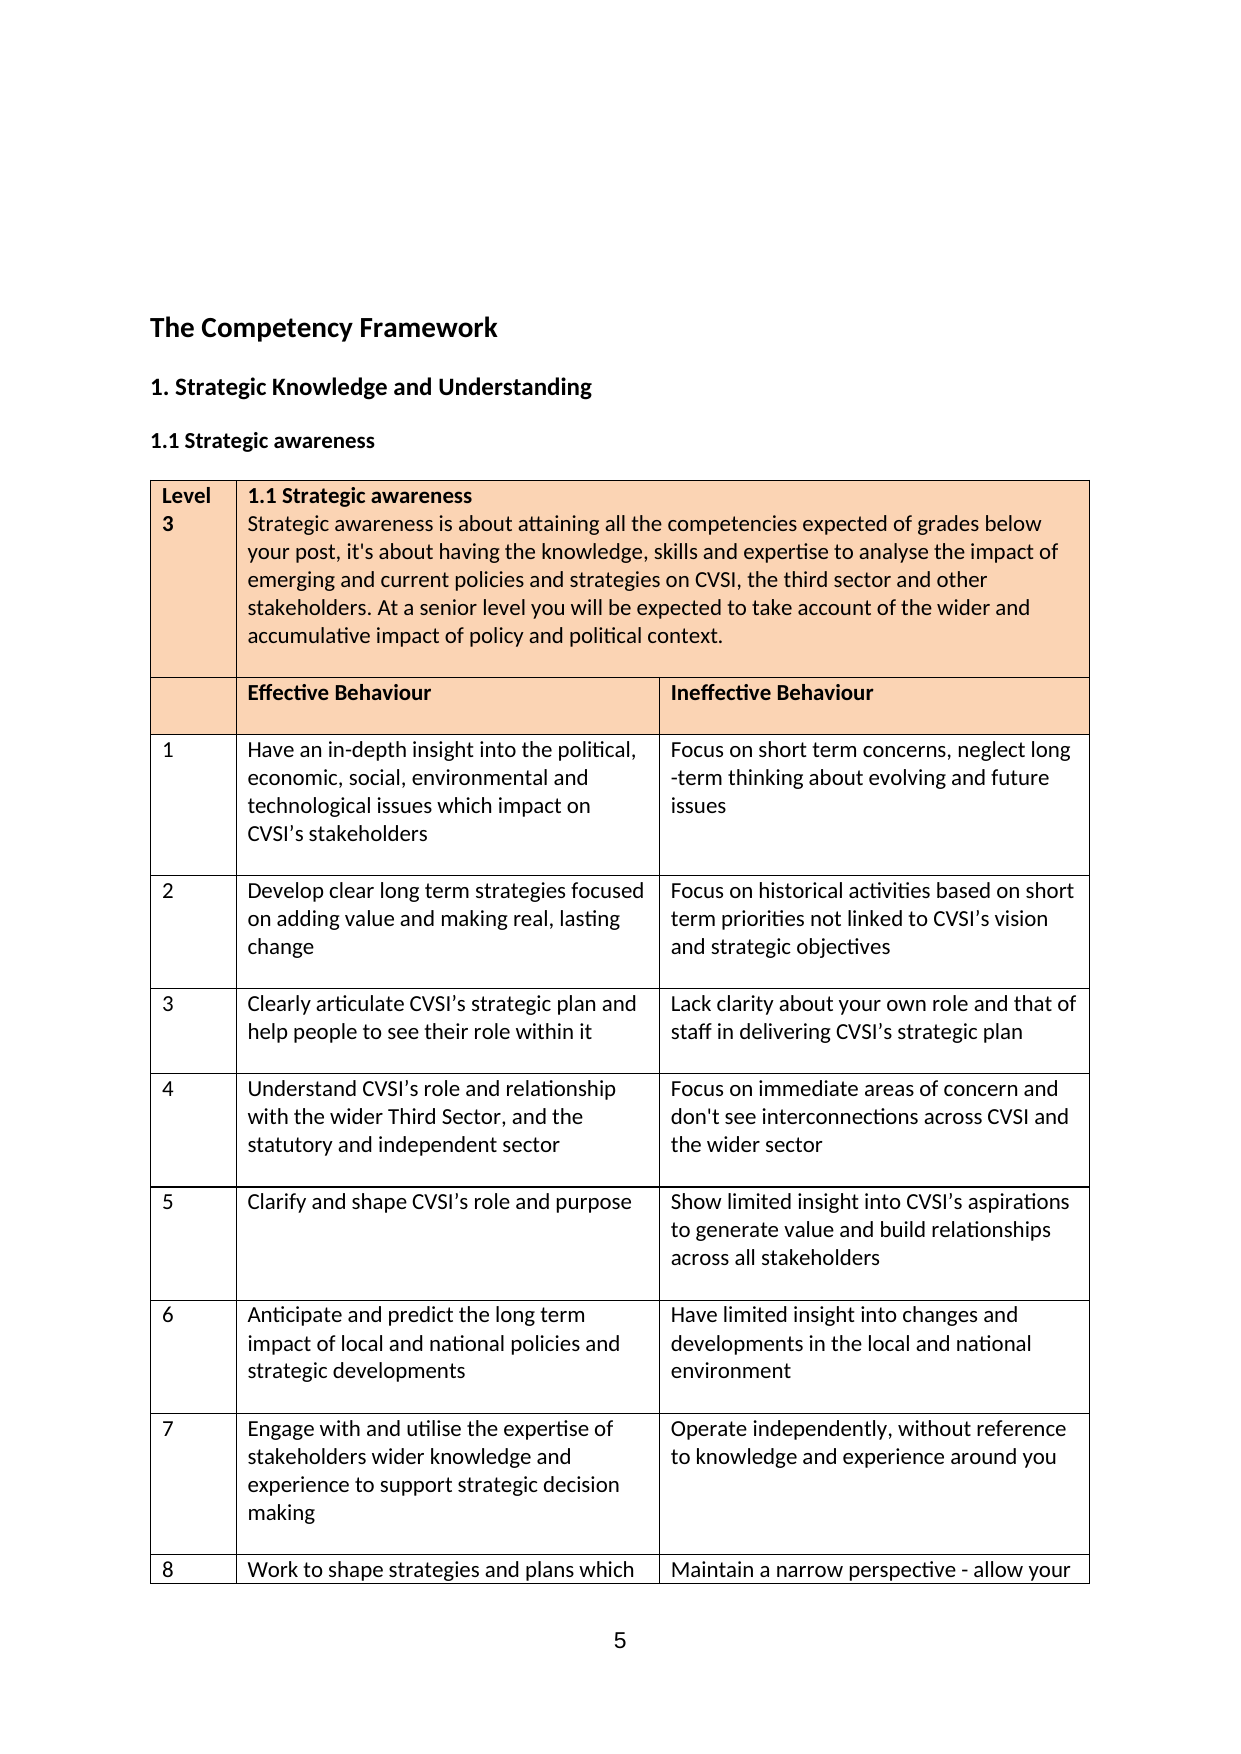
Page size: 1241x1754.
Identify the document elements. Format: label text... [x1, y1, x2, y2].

table_cell 8 [151, 1555, 236, 1583]
table_cell Develop clear long term strategies focused on adding value and making real, lasting change [237, 876, 659, 988]
table_cell 5 [151, 1188, 236, 1299]
table_cell 2 [151, 876, 236, 988]
text 1. Strategic Knowledge and Understanding [150, 371, 1090, 401]
table_cell Anticipate and predict the long term impact of local and national policies and strategic developments [237, 1301, 659, 1413]
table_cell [660, 1555, 1089, 1583]
table_header Level 3 [151, 481, 236, 677]
table_cell 4 [151, 1074, 236, 1186]
text 1.1 Strategic awareness [150, 427, 1090, 455]
table_cell Ineffective Behaviour [660, 678, 1089, 734]
table_cell Effective Behaviour [237, 678, 659, 734]
table_cell 3 [151, 989, 236, 1073]
table_cell [151, 678, 236, 734]
table_cell Understand CVSI’s role and relationship with the wider Third Sector, and the statutory and independent sector [237, 1074, 659, 1186]
table_cell Focus on short term concerns, neglect long -term thinking about evolving and future issues [660, 735, 1089, 875]
table_cell Show limited insight into CVSI’s aspirations to generate value and build relationships across all stakeholders [660, 1188, 1089, 1299]
table_cell Clarify and shape CVSI’s role and purpose [237, 1188, 659, 1299]
table_cell Engage with and utilise the expertise of stakeholders wider knowledge and experience to support strategic decision making [237, 1414, 659, 1554]
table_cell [237, 1555, 659, 1583]
table_cell Lack clarity about your own role and that of staff in delivering CVSI’s strategic plan [660, 989, 1089, 1073]
table_header 1.1 Strategic awareness Strategic awareness is about attaining all the competencies expected of grades below your post, it's about having the knowledge, skills and expertise to analyse the impact of emerging and current policies and strategies on CVSI, the third sector and other stakeholders. At a senior level you will be expected to take account of the wider and accumulative impact of policy and political context. [237, 481, 1089, 677]
table_cell Focus on immediate areas of concern and don't see interconnections across CVSI and the wider sector [660, 1074, 1089, 1186]
table_cell Operate independently, without reference to knowledge and experience around you [660, 1414, 1089, 1554]
table_cell Have an in-depth insight into the political, economic, social, environmental and technological issues which impact on CVSI’s stakeholders [237, 735, 659, 875]
table_cell 7 [151, 1414, 236, 1554]
table_cell Have limited insight into changes and developments in the local and national environment [660, 1301, 1089, 1413]
text The Competency Framework [150, 309, 1090, 345]
table_cell 6 [151, 1301, 236, 1413]
table_cell Clearly articulate CVSI’s strategic plan and help people to see their role within it [237, 989, 659, 1073]
table_cell 1 [151, 735, 236, 875]
table_cell Focus on historical activities based on short term priorities not linked to CVSI’s vision and strategic objectives [660, 876, 1089, 988]
